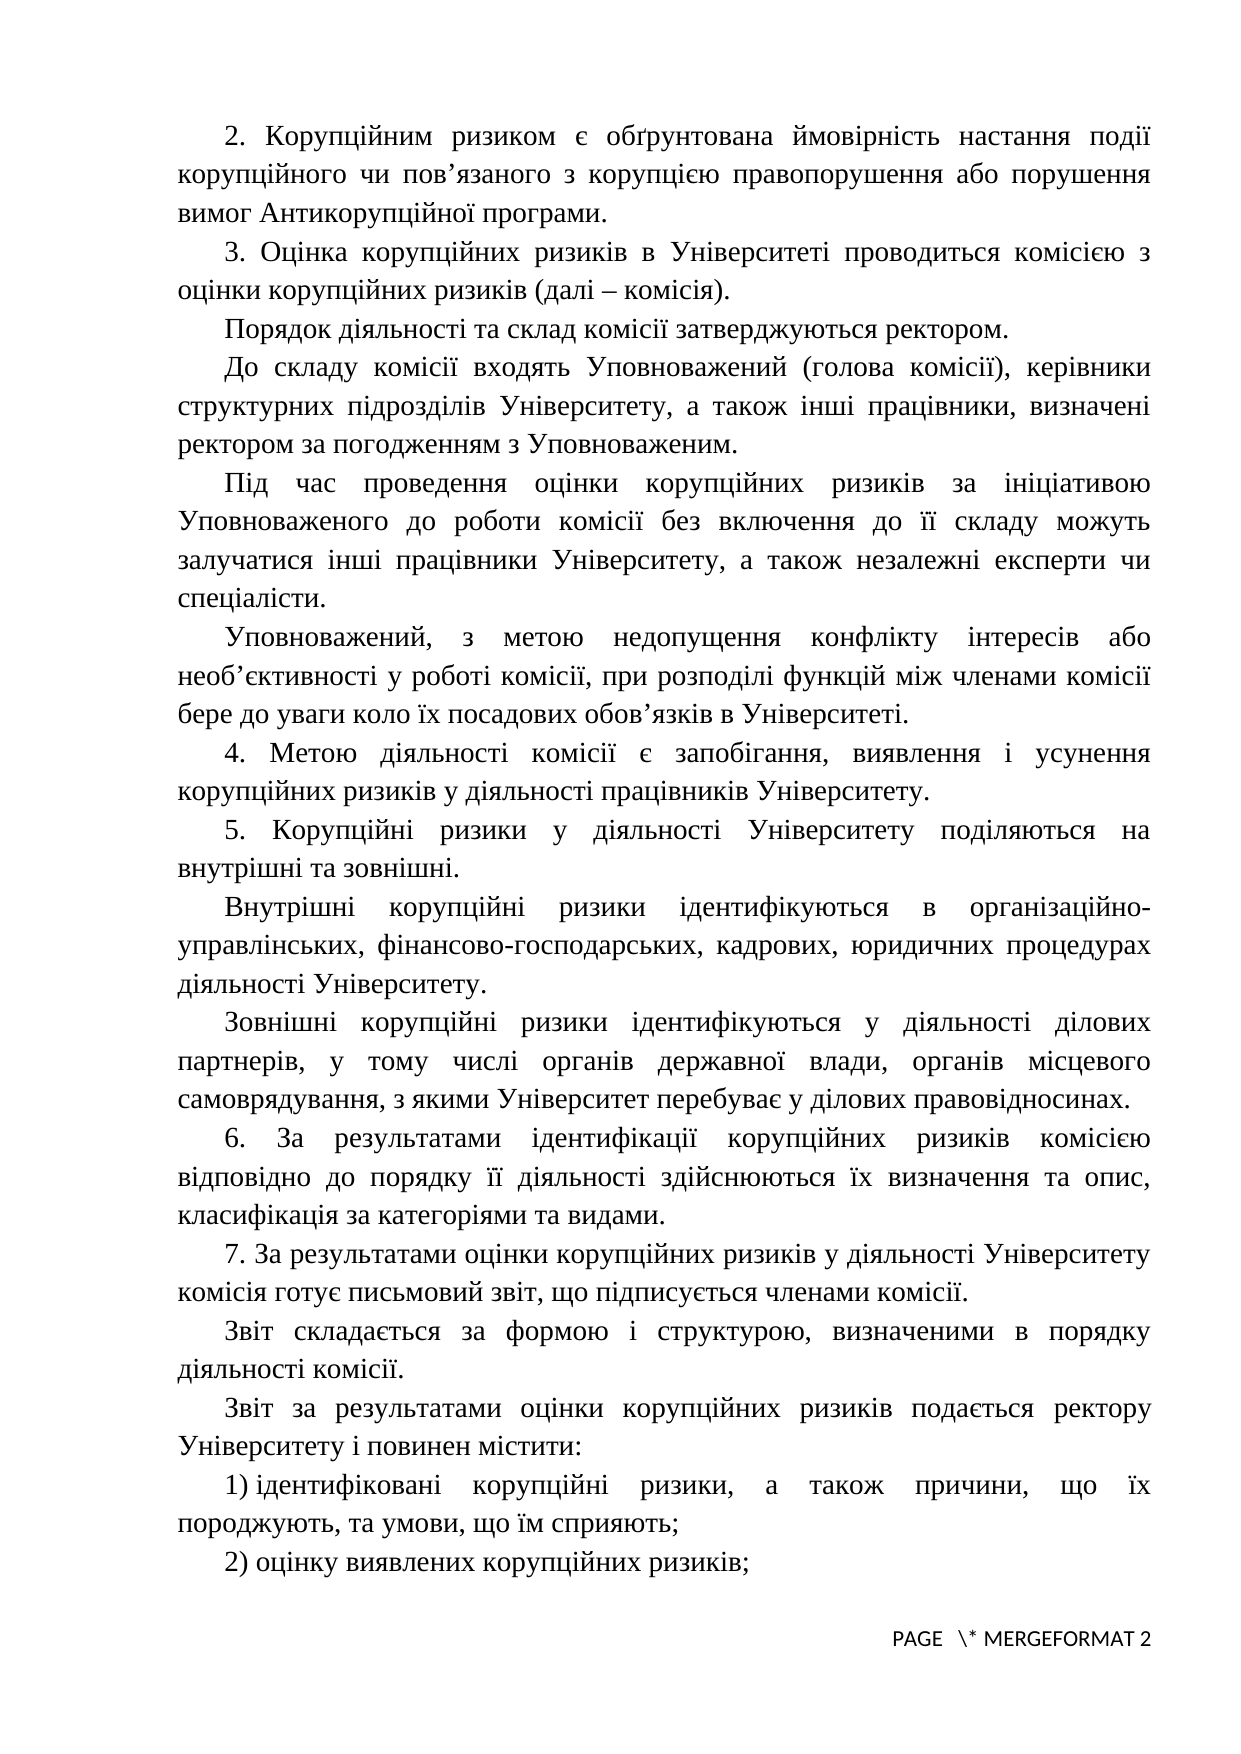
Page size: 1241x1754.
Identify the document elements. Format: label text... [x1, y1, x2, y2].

text Під час проведення оцінки корупційних ризиків за ініціативою Уповноваженого до роботи комісії без включення до її складу можуть залучатися інші працівники Університету, а також незалежні експерти чи спеціалісти. [177, 465, 1152, 614]
text 3. Оцінка корупційних ризиків в Університеті проводиться комісією з оцінки корупційних ризиків (далі – комісія). [177, 234, 1152, 306]
text 6. За результатами ідентифікації корупційних ризиків комісією відповідно до порядку її діяльності здійснюються їх визначення та опис, класифікація за категоріями та видами. [177, 1120, 1152, 1231]
text Звіт складається за формою і структурою, визначеними в порядку діяльності комісії. [177, 1313, 1152, 1385]
text Порядок діяльності та склад комісії затверджуються ректором. [177, 311, 1152, 344]
text 2) оцінку виявлених корупційних ризиків; [177, 1544, 1152, 1578]
text 2. Корупційним ризиком є обґрунтована ймовірність настання події корупційного чи пов’язаного з корупцією правопорушення або порушення вимог Антикорупційної програми. [177, 118, 1152, 229]
text 5. Корупційні ризики у діяльності Університету поділяються на внутрішні та зовнішні. [177, 812, 1152, 884]
text Уповноважений, з метою недопущення конфлікту інтересів або необ’єктивності у роботі комісії, при розподілі функцій між членами комісії бере до уваги коло їх посадових обов’язків в Університеті. [177, 619, 1152, 730]
text 1) ідентифіковані корупційні ризики, а також причини, що їх породжують, та умови, що їм сприяють; [177, 1467, 1152, 1539]
text 7. За результатами оцінки корупційних ризиків у діяльності Університету комісія готує письмовий звіт, що підписується членами комісії. [177, 1236, 1152, 1308]
text Внутрішні корупційні ризики ідентифікуються в організаційно-управлінських, фінансово-господарських, кадрових, юридичних процедурах діяльності Університету. [177, 889, 1152, 999]
text 4. Метою діяльності комісії є запобігання, виявлення і усунення корупційних ризиків у діяльності працівників Університету. [177, 735, 1152, 807]
text Зовнішні корупційні ризики ідентифікуються у діяльності ділових партнерів, у тому числі органів державної влади, органів місцевого самоврядування, з якими Університет перебуває у ділових правовідносинах. [177, 1004, 1152, 1115]
text До складу комісії входять Уповноважений (голова комісії), керівники структурних підрозділів Університету, а також інші працівники, визначені ректором за погодженням з Уповноваженим. [177, 349, 1152, 460]
text Звіт за результатами оцінки корупційних ризиків подається ректору Університету і повинен містити: [177, 1390, 1152, 1462]
